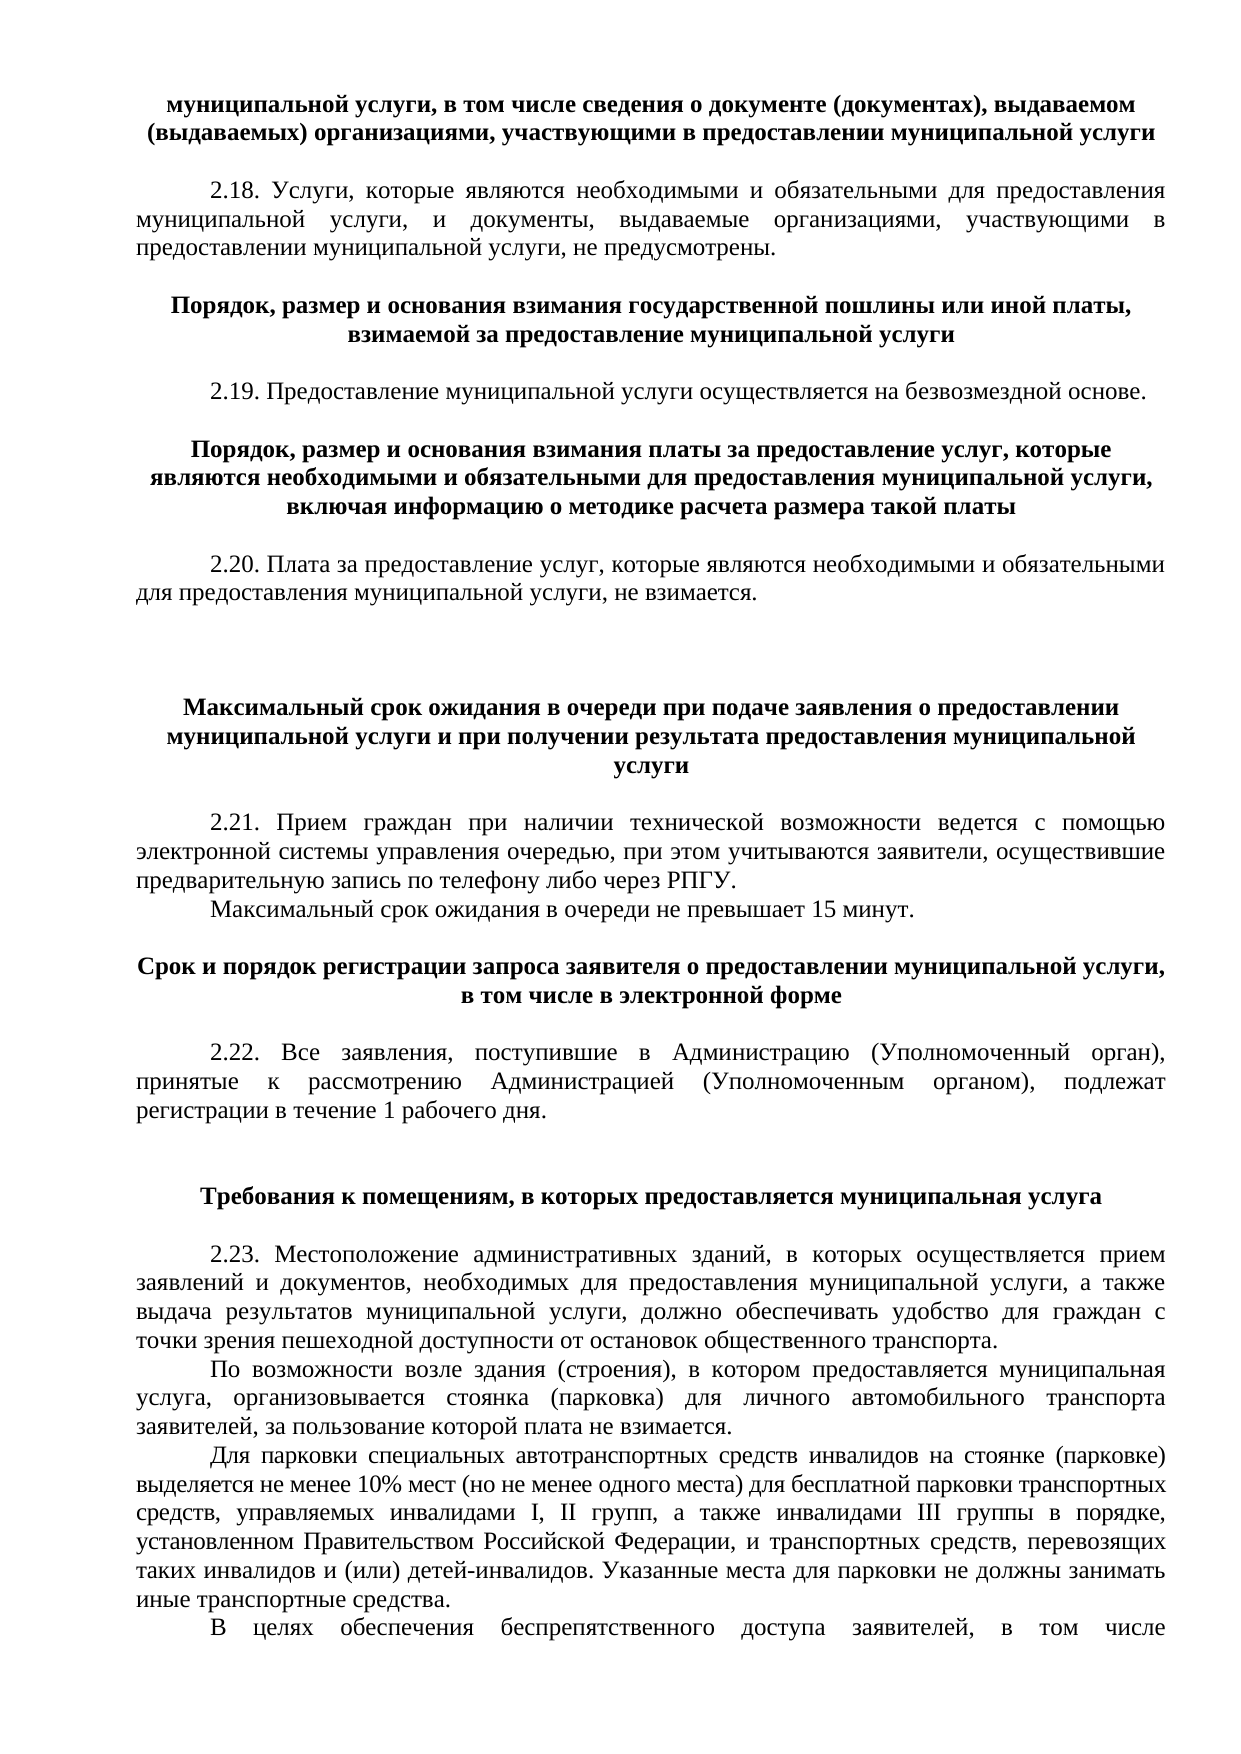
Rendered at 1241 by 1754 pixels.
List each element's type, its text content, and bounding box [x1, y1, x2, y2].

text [136, 1612, 1167, 1641]
text 2.20. Плата за предоставление услуг, которые являются необходимыми и обязательными для предоставления муниципальной услуги, не взимается. [136, 549, 1167, 606]
text 2.22. Все заявления, поступившие в Администрацию (Уполномоченный орган), принятые к рассмотрению Администрацией (Уполномоченным органом), подлежат регистрации в течение 1 рабочего дня. [136, 1037, 1167, 1124]
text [136, 89, 1167, 146]
text 2.19. Предоставление муниципальной услуги осуществляется на безвозмездной основе. [136, 376, 1167, 405]
text Срок и порядок регистрации запроса заявителя о предоставлении муниципальной услуги, в том числе в электронной форме [136, 951, 1167, 1009]
text Порядок, размер и основания взимания платы за предоставление услуг, которые являются необходимыми и обязательными для предоставления муниципальной услуги, включая информацию о методике расчета размера такой платы [136, 434, 1167, 520]
text 2.23. Местоположение административных зданий, в которых осуществляется прием заявлений и документов, необходимых для предоставления муниципальной услуги, а также выдача результатов муниципальной услуги, должно обеспечивать удобство для граждан с точки зрения пешеходной доступности от остановок общественного транспорта. [136, 1239, 1167, 1354]
text Порядок, размер и основания взимания государственной пошлины или иной платы, взимаемой за предоставление муниципальной услуги [136, 290, 1167, 347]
text 2.18. Услуги, которые являются необходимыми и обязательными для предоставления муниципальной услуги, и документы, выдаваемые организациями, участвующими в предоставлении муниципальной услуги, не предусмотрены. [136, 175, 1167, 261]
text 2.21. Прием граждан при наличии технической возможности ведется с помощью электронной системы управления очередью, при этом учитываются заявители, осуществившие предварительную запись по телефону либо через РПГУ. [136, 807, 1167, 894]
text Максимальный срок ожидания в очереди не превышает 15 минут. [136, 894, 1167, 922]
text Максимальный срок ожидания в очереди при подаче заявления о предоставлении муниципальной услуги и при получении результата предоставления муниципальной услуги [136, 692, 1167, 779]
text По возможности возле здания (строения), в котором предоставляется муниципальная услуга, организовывается стоянка (парковка) для личного автомобильного транспорта заявителей, за пользование которой плата не взимается. [136, 1354, 1167, 1440]
text Требования к помещениям, в которых предоставляется муниципальная услуга [136, 1181, 1167, 1210]
text Для парковки специальных автотранспортных средств инвалидов на стоянке (парковке) выделяется не менее 10% мест (но не менее одного места) для бесплатной парковки транспортных средств, управляемых инвалидами I, II групп, а также инвалидами III группы в порядке, установленном Правительством Российской Федерации, и транспортных средств, перевозящих таких инвалидов и (или) детей-инвалидов. Указанные места для парковки не должны занимать иные транспортные средства. [136, 1440, 1167, 1612]
